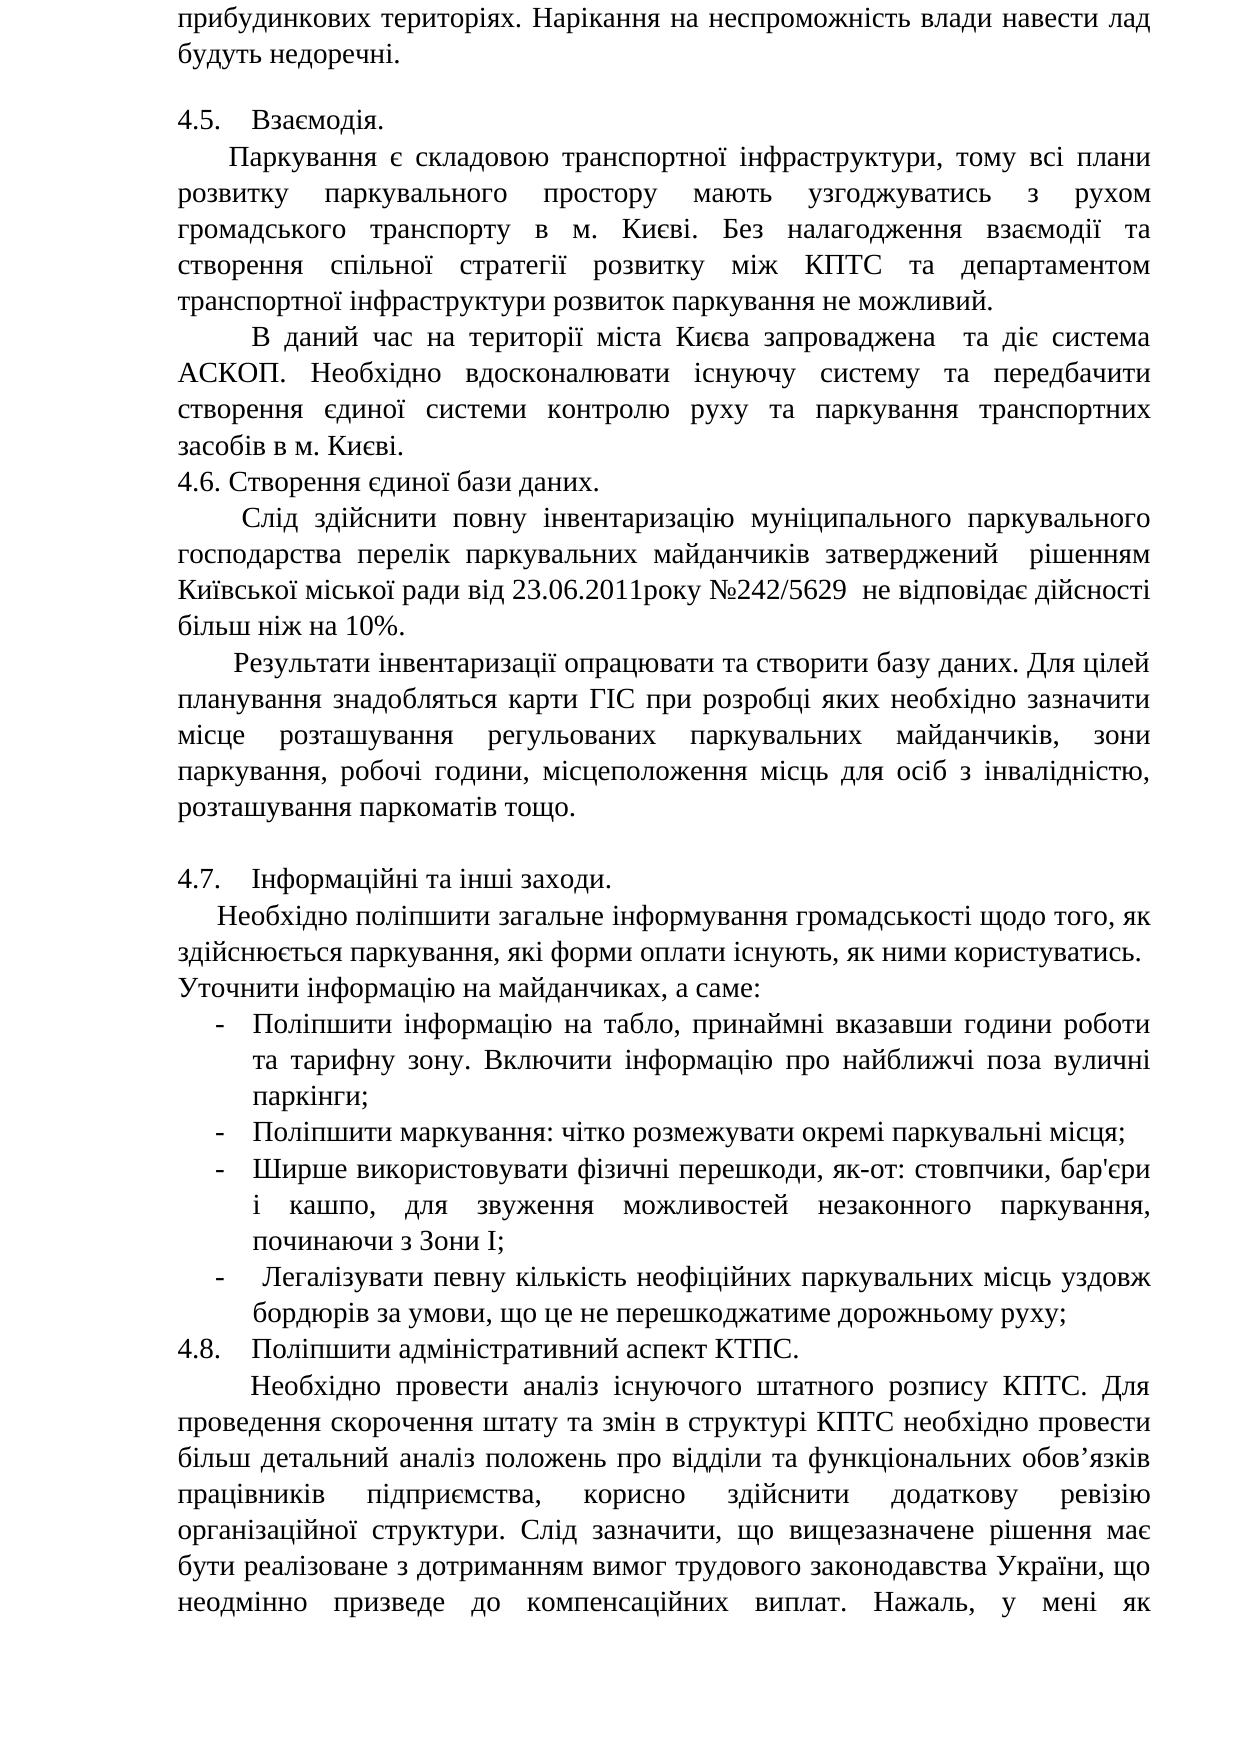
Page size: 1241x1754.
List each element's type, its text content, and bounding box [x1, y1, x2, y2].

text 4.5. Взаємодія. [177, 102, 1152, 136]
text Паркування є складовою транспортної інфраструктури, тому всі плани розвитку паркувального простору мають узгоджуватись з рухом громадського транспорту в м. Києві. Без налагодження взаємодії та створення спільної стратегії розвитку між КПТС та департаментом транспортної інфраструктури розвиток паркування не можливий. [177, 139, 1152, 317]
list Ширше використовувати фізичні перешкоди, як-от: стовпчики, бар'єри і кашпо, для звуження можливостей незаконного паркування, починаючи з Зони I; [215, 1151, 1152, 1257]
list Легалізувати певну кількість неофіційних паркувальних місць уздовж бордюрів за умови, що це не перешкоджатиме дорожньому руху; [215, 1259, 1152, 1329]
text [177, 1368, 1152, 1618]
text 4.6. Створення єдиної бази даних. [177, 464, 1152, 497]
list Поліпшити маркування: чітко розмежувати окремі паркувальні місця; [215, 1114, 1152, 1148]
text 4.8. Поліпшити адміністративний аспект КТПС. [177, 1331, 1152, 1365]
text Необхідно поліпшити загальне інформування громадськості щодо того, як здійснюється паркування, які форми оплати існують, як ними користуватись. [177, 898, 1152, 967]
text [177, 0, 1152, 70]
text Слід здійснити повну інвентаризацію муніципального паркувального господарства перелік паркувальних майданчиків затверджений рішенням Київської міської ради від 23.06.2011року №242/5629 не відповідає дійсності більш ніж на 10%. [177, 500, 1152, 642]
text В даний час на території міста Києва запроваджена та діє система АСКОП. Необхідно вдосконалювати існуючу систему та передбачити створення єдиної системи контролю руху та паркування транспортних засобів в м. Києві. [177, 319, 1152, 461]
text 4.7. Інформаційні та інші заходи. [177, 862, 1152, 895]
text Уточнити інформацію на майданчиках, а саме: [177, 970, 1152, 1003]
list Поліпшити інформацію на табло, принаймні вказавши години роботи та тарифну зону. Включити інформацію про найближчі поза вуличні паркінги; [215, 1006, 1152, 1112]
text Результати інвентаризації опрацювати та створити базу даних. Для цілей планування знадобляться карти ГІС при розробці яких необхідно зазначити місце розташування регульованих паркувальних майданчиків, зони паркування, робочі години, місцеположення місць для осіб з інвалідністю, розташування паркоматів тощо. [177, 645, 1152, 823]
